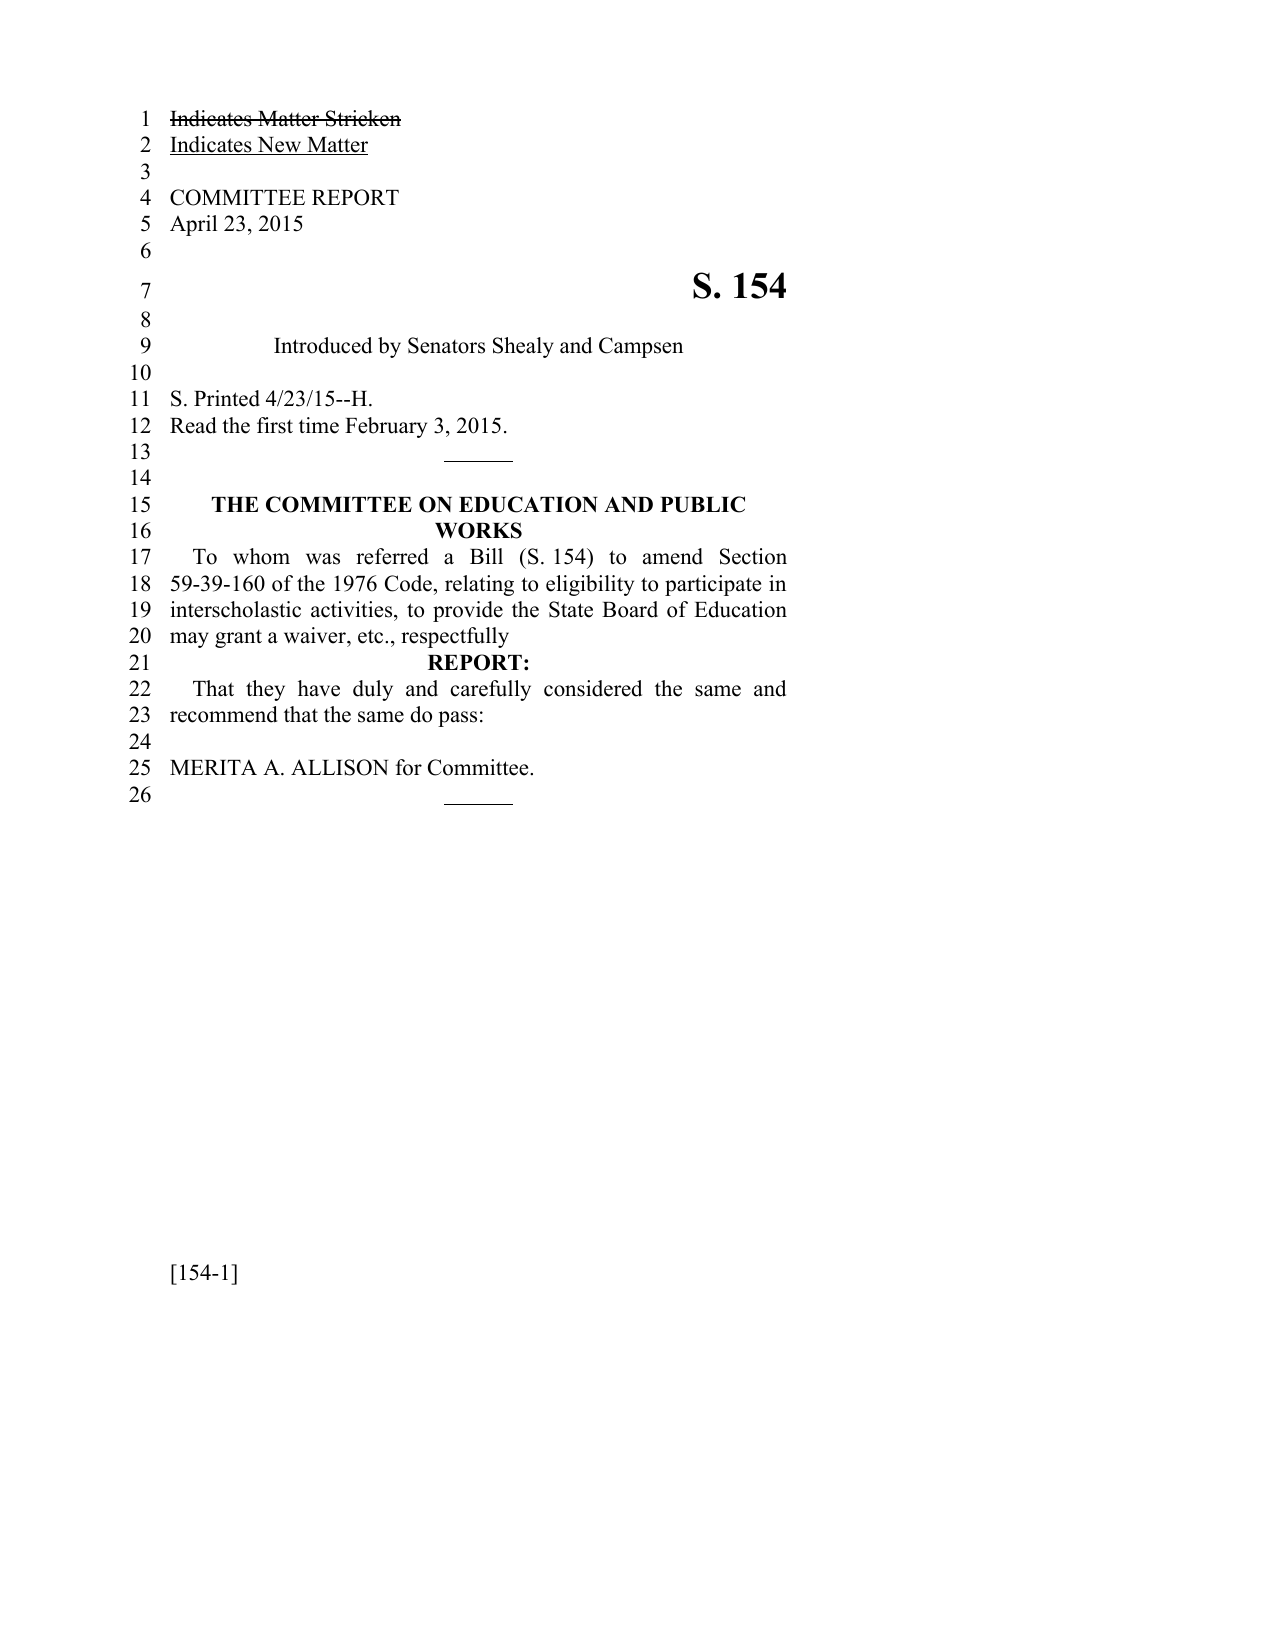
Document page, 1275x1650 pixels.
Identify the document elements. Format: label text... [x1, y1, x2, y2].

text S. Printed 4/23/15--H. [169, 385, 787, 412]
text To whom was referred a Bill (S. 154) to amend Section 59-39-160 of the 1976 Code, relating to eligibility to participate in interscholastic activities, to provide the State Board of Education may grant a waiver, etc., respectfully [169, 543, 787, 649]
text REPORT: [169, 649, 787, 675]
text COMMITTEE REPORT [169, 184, 787, 210]
text Read the first time February 3, 2015. [169, 412, 787, 438]
text April 23, 2015 [169, 210, 787, 237]
text MERITA A. ALLISON for Committee. [169, 754, 787, 781]
text Introduced by Senators Shealy and Campsen [169, 333, 787, 359]
text That they have duly and carefully considered the same and recommend that the same do pass: [169, 675, 787, 728]
text Indicates New Matter [169, 131, 787, 158]
text THE COMMITTEE ON EDUCATION AND PUBLIC WORKS [169, 491, 787, 543]
text S. 154 [169, 263, 787, 306]
text Indicates Matter Stricken [169, 105, 787, 131]
